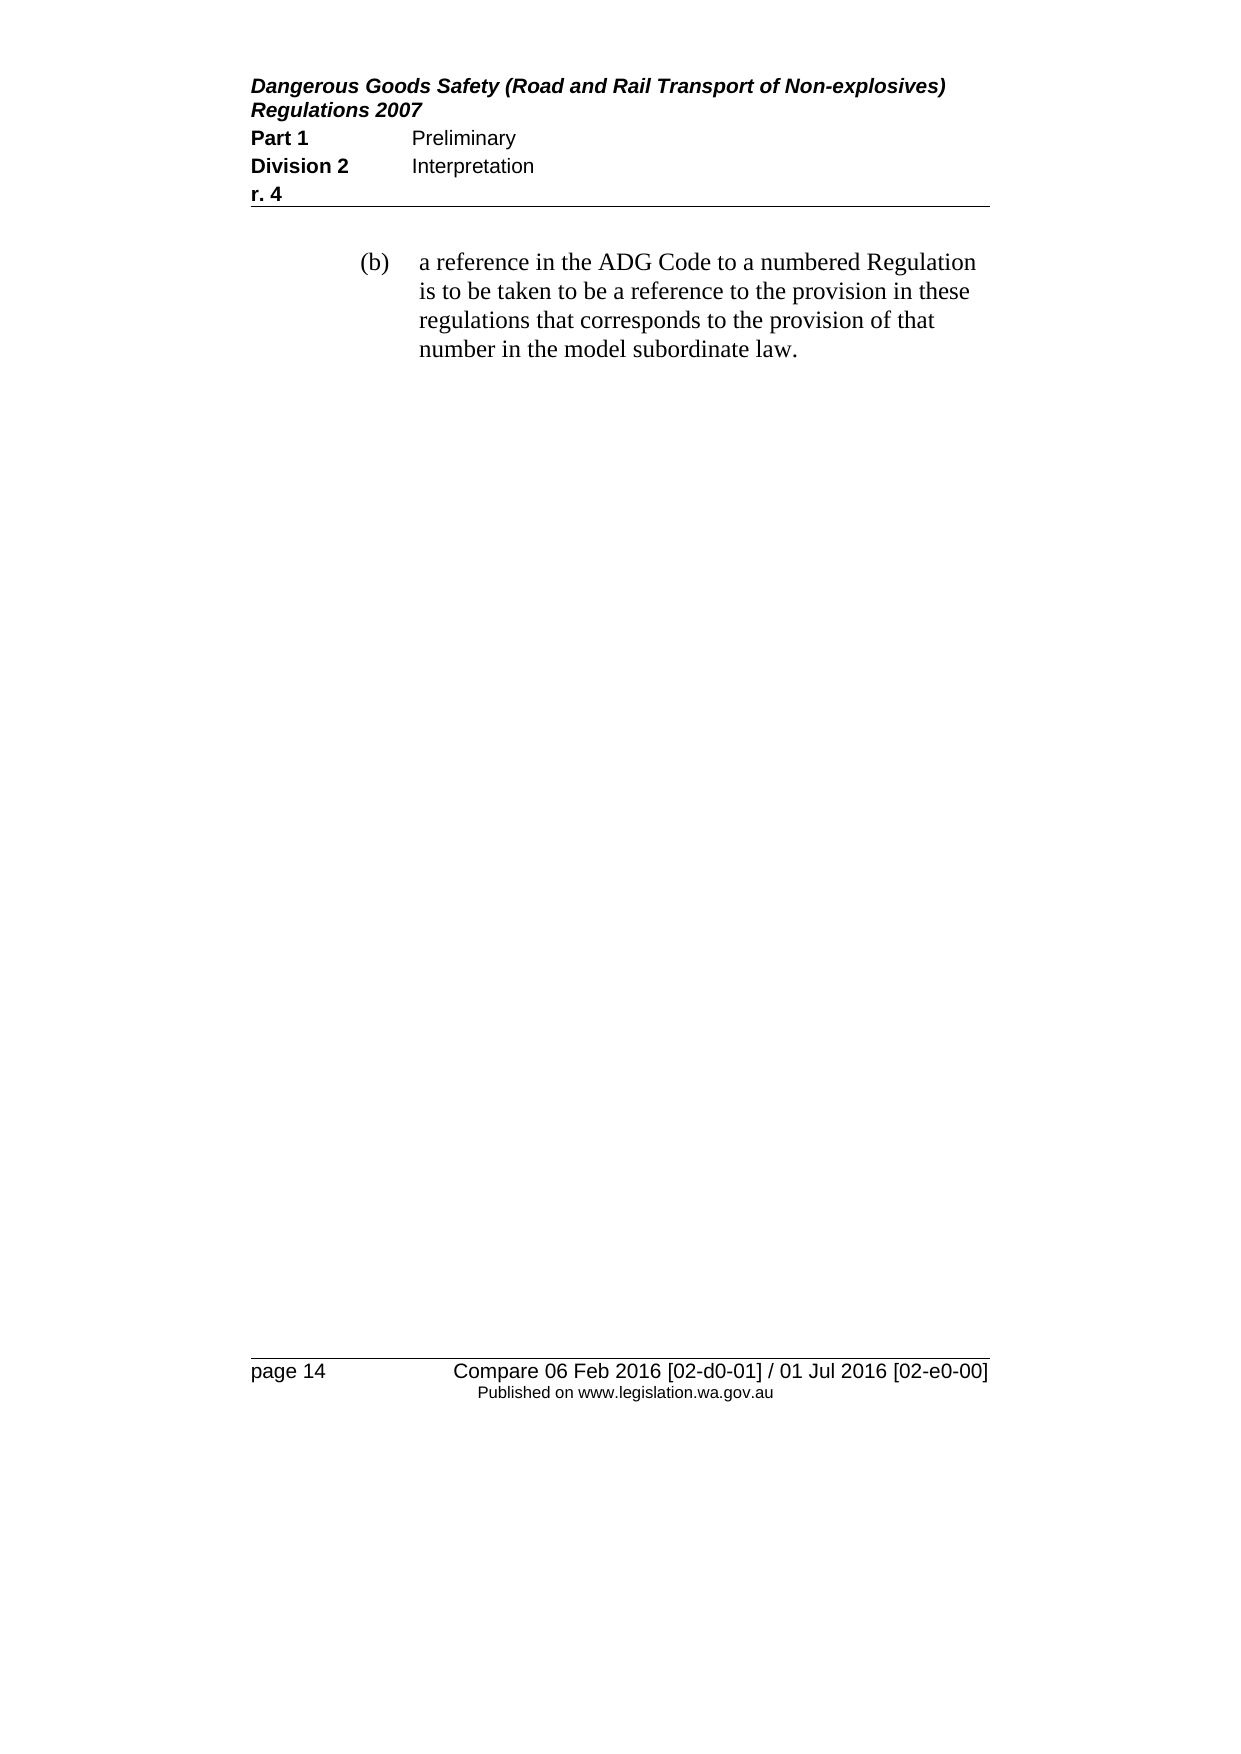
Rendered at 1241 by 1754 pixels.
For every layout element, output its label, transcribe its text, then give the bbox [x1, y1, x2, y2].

text (b) a reference in the ADG Code to a numbered Regulation is to be taken to be a reference to the provision in these regulations that corresponds to the provision of that number in the model subordinate law. [251, 247, 990, 362]
